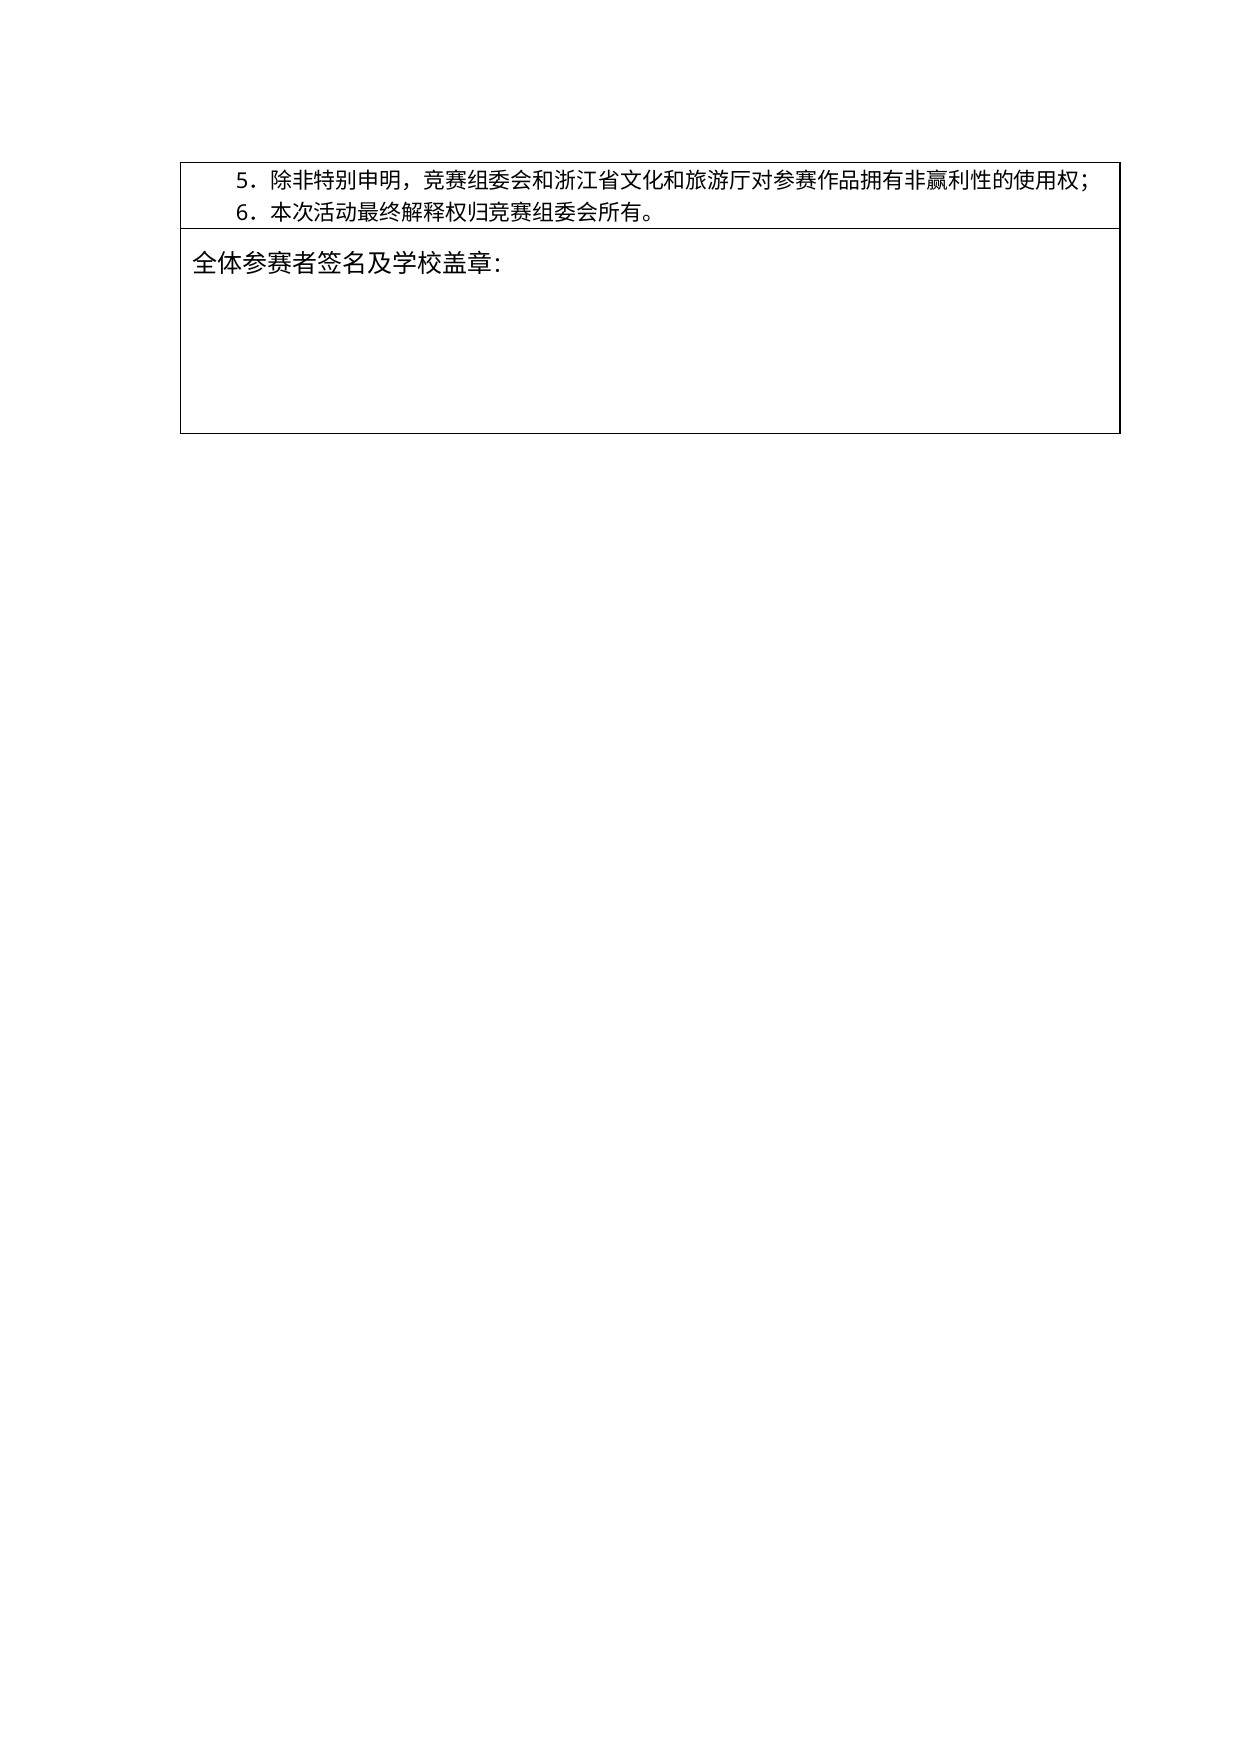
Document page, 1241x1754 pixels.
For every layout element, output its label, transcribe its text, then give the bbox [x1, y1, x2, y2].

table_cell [181, 163, 1119, 228]
table_cell 全体参赛者签名及学校盖章： [181, 229, 1119, 433]
